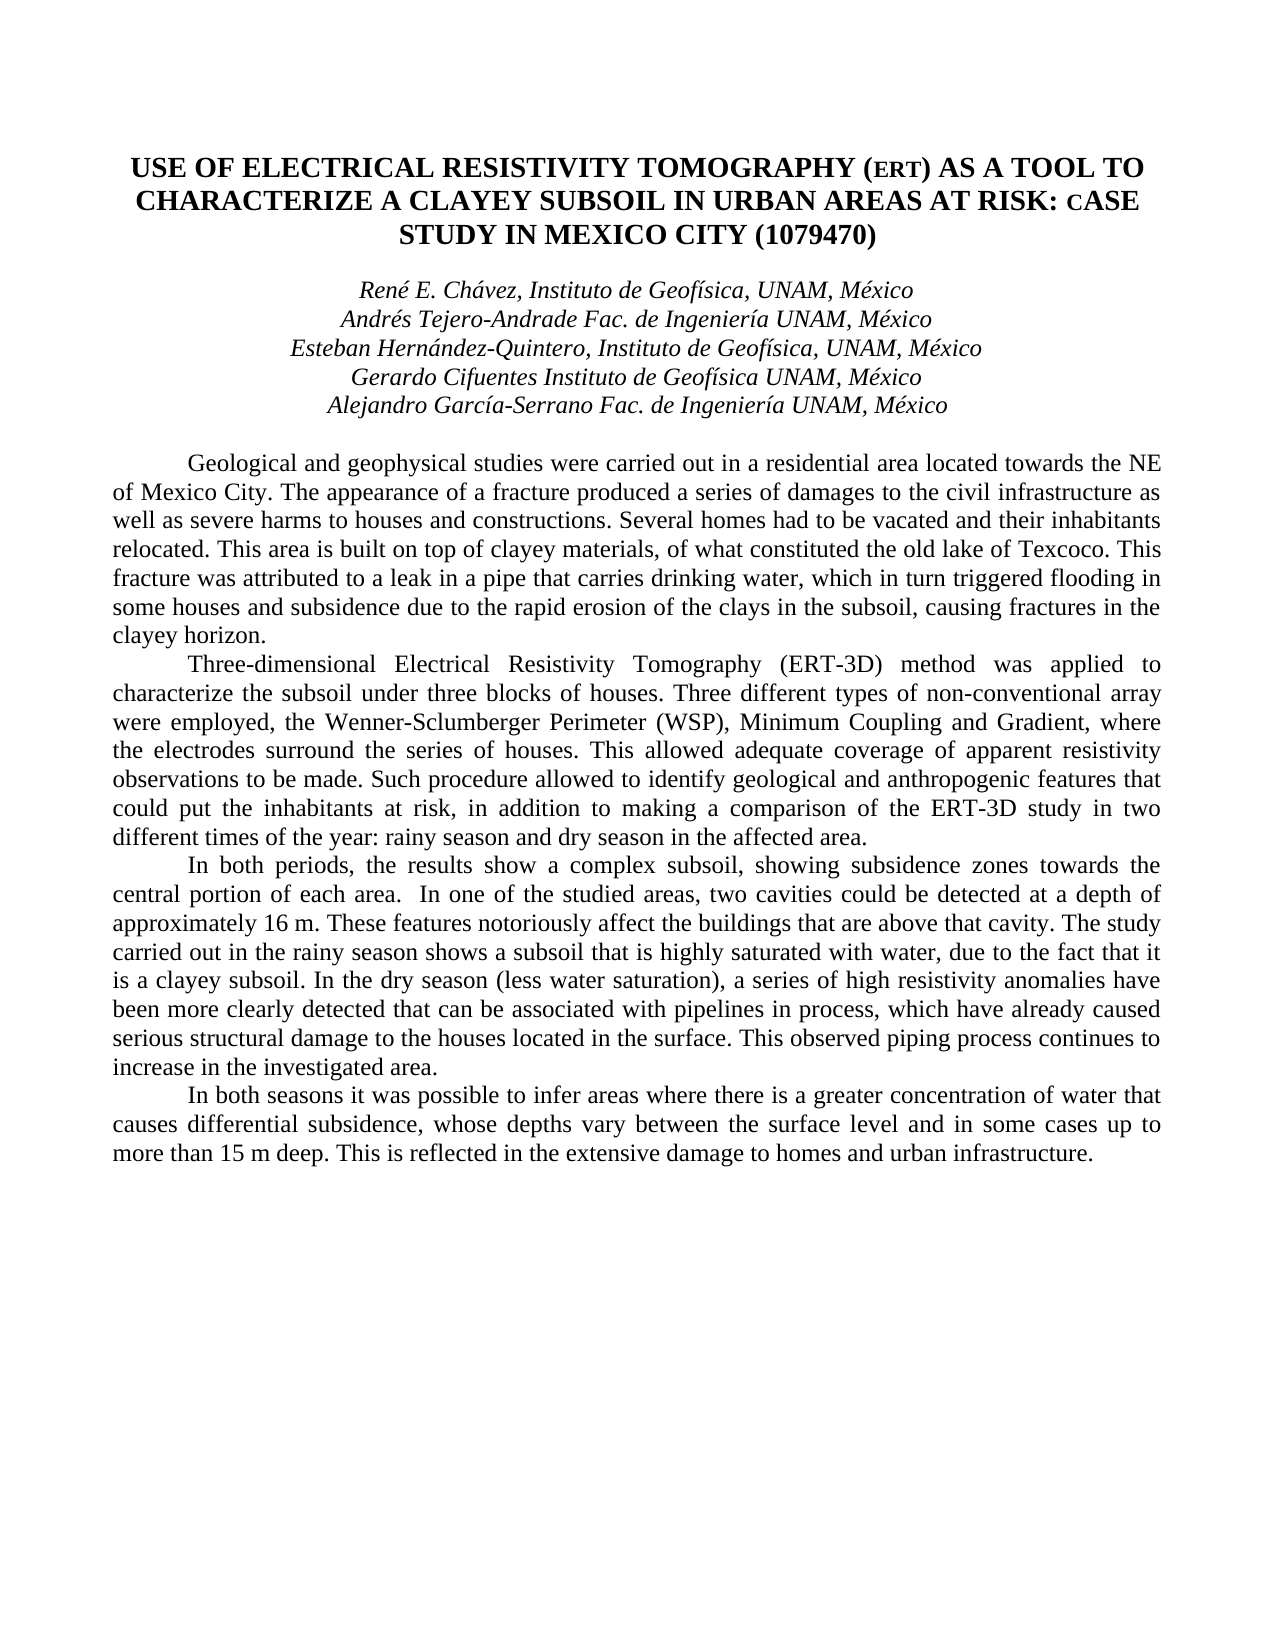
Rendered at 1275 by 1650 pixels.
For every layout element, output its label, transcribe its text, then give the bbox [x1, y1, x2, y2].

text René E. Chávez, Instituto de Geofísica, UNAM, México [112, 276, 1162, 304]
text Three-dimensional Electrical Resistivity Tomography (ERT-3D) method was applied to characterize the subsoil under three blocks of houses. Three different types of non-conventional array were employed, the Wenner-Sclumberger Perimeter (WSP), Minimum Coupling and Gradient, where the electrodes surround the series of houses. This allowed adequate coverage of apparent resistivity observations to be made. Such procedure allowed to identify geological and anthropogenic features that could put the inhabitants at risk, in addition to making a comparison of the ERT-3D study in two different times of the year: rainy season and dry season in the affected area. [112, 649, 1162, 851]
text In both periods, the results show a complex subsoil, showing subsidence zones towards the central portion of each area. In one of the studied areas, two cavities could be detected at a depth of approximately 16 m. These features notoriously affect the buildings that are above that cavity. The study carried out in the rainy season shows a subsoil that is highly saturated with water, due to the fact that it is a clayey subsoil. In the dry season (less water saturation), a series of high resistivity anomalies have been more clearly detected that can be associated with pipelines in process, which have already caused serious structural damage to the houses located in the surface. This observed piping process continues to increase in the investigated area. [112, 851, 1162, 1081]
text In both seasons it was possible to infer areas where there is a greater concentration of water that causes differential subsidence, whose depths vary between the surface level and in some cases up to more than 15 m deep. This is reflected in the extensive damage to homes and urban infrastructure. [112, 1081, 1162, 1167]
text Alejandro García-Serrano Fac. de Ingeniería UNAM, México [112, 391, 1162, 419]
text Esteban Hernández-Quintero, Instituto de Geofísica, UNAM, México [112, 333, 1162, 362]
text Andrés Tejero-Andrade Fac. de Ingeniería UNAM, México [112, 304, 1162, 333]
text Gerardo Cifuentes Instituto de Geofísica UNAM, México [112, 362, 1162, 391]
text USE OF ELECTRICAL RESISTIVITY TOMOGRAPHY (ert) AS A TOOL TO CHARACTERIZE A CLAYEY SUBSOIL IN URBAN AREAS AT RISK: cASE STUDY IN MEXICO CITY (1079470) [112, 150, 1162, 251]
text Geological and geophysical studies were carried out in a residential area located towards the NE of Mexico City. The appearance of a fracture produced a series of damages to the civil infrastructure as well as severe harms to houses and constructions. Several homes had to be vacated and their inhabitants relocated. This area is built on top of clayey materials, of what constituted the old lake of Texcoco. This fracture was attributed to a leak in a pipe that carries drinking water, which in turn triggered flooding in some houses and subsidence due to the rapid erosion of the clays in the subsoil, causing fractures in the clayey horizon. [112, 448, 1162, 649]
